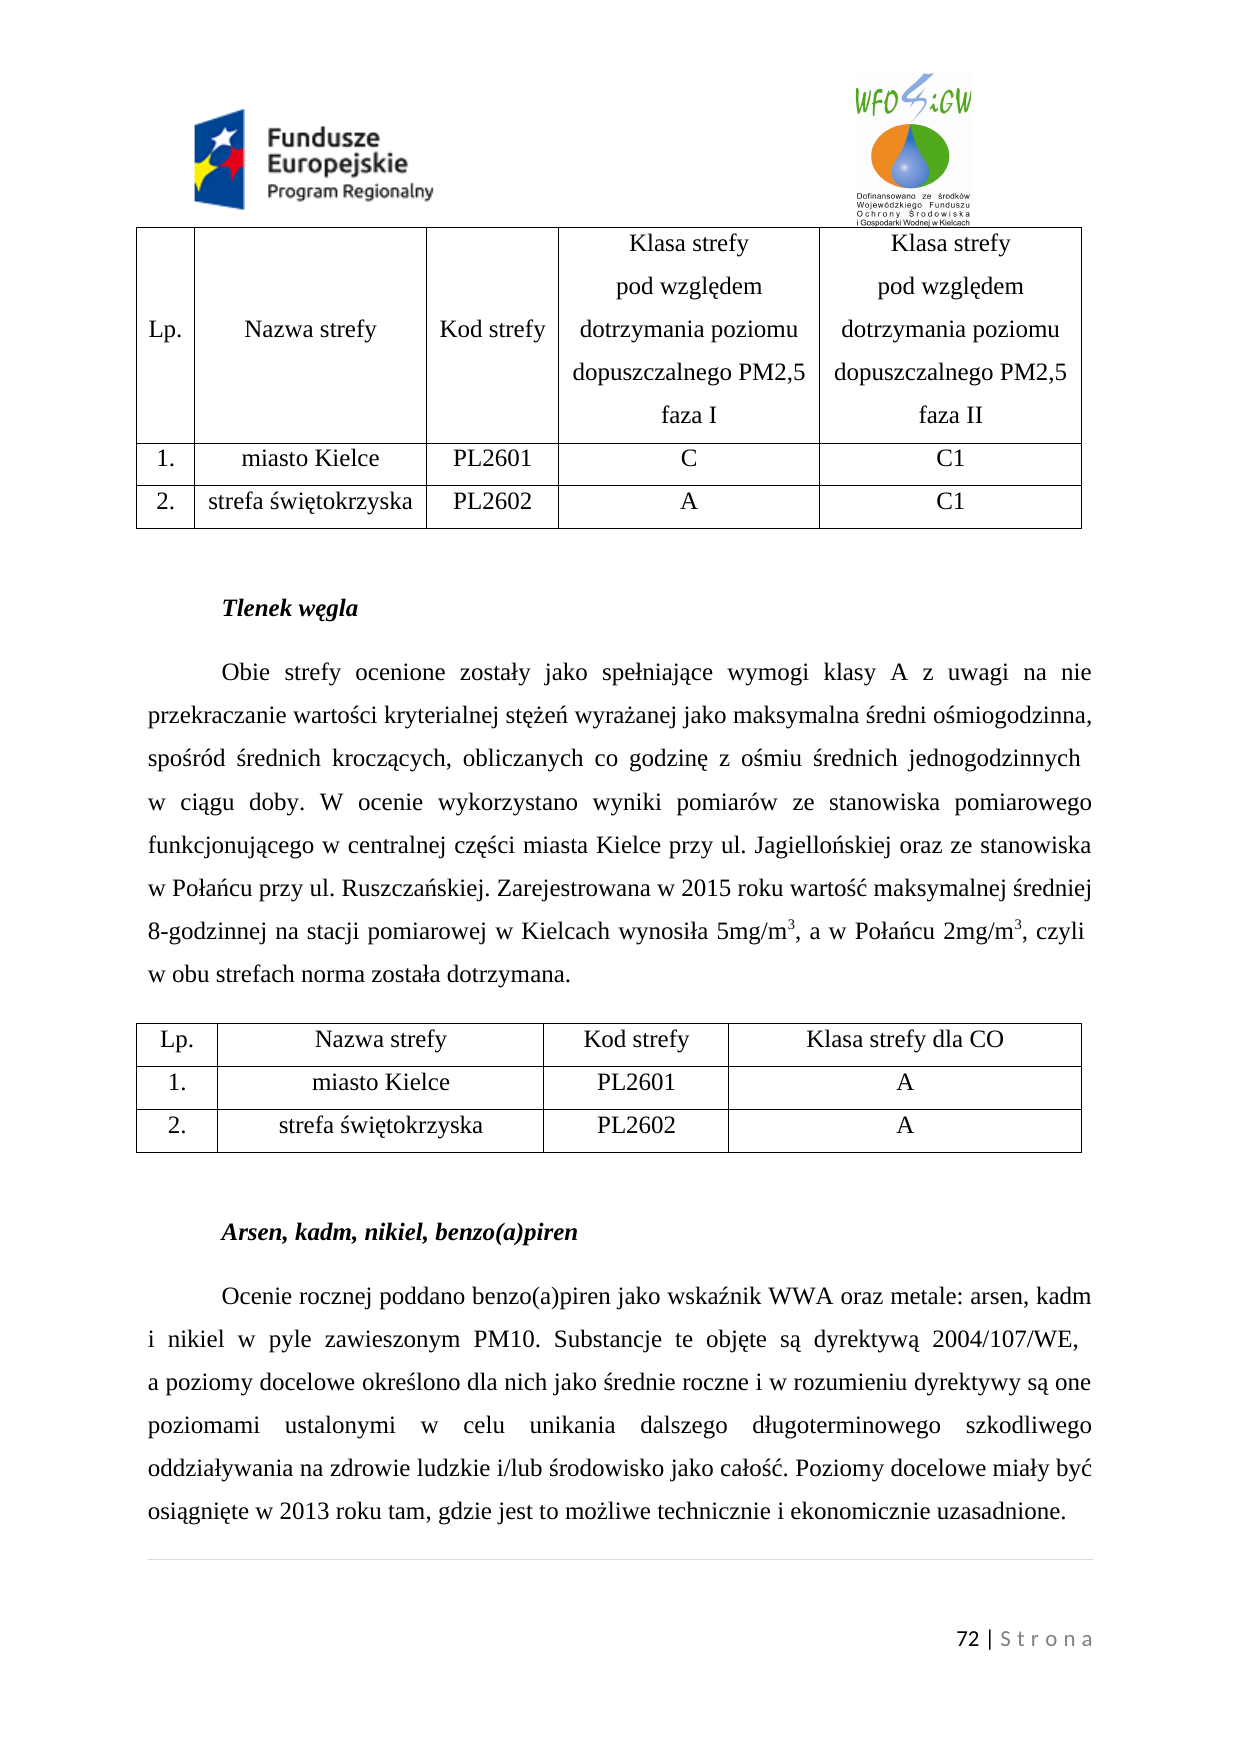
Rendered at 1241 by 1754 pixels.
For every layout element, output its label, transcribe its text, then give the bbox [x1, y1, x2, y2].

text Tlenek węgla [148, 593, 1093, 622]
table_header Lp. [137, 228, 194, 442]
table_cell 2. [137, 486, 194, 528]
table_header Klasa strefy pod względem dotrzymania poziomu dopuszczalnego PM2,5 faza II [820, 228, 1081, 442]
table_cell A [729, 1110, 1081, 1152]
picture [173, 97, 463, 227]
table_header Nazwa strefy [195, 228, 426, 442]
table_cell strefa świętokrzyska [218, 1110, 543, 1152]
table_header Lp. [137, 1024, 217, 1066]
table_cell A [559, 486, 819, 528]
table_cell C1 [820, 486, 1081, 528]
table_cell 1. [137, 444, 194, 485]
table_cell 1. [137, 1067, 217, 1109]
text Obie strefy ocenione zostały jako spełniające wymogi klasy A z uwagi na nie przekraczanie wartości kryterialnej stężeń wyrażanej jako maksymalna średni ośmiogodzinna, spośród średnich kroczących, obliczanych co godzinę z ośmiu średnich jednogodzinnych w ciągu doby. W ocenie wykorzystano wyniki pomiarów ze stanowiska pomiarowego funkcjonującego w centralnej części miasta Kielce przy ul. Jagiellońskiej oraz ze stanowiska w Połańcu przy ul. Ruszczańskiej. Zarejestrowana w 2015 roku wartość maksymalnej średniej 8-godzinnej na stacji pomiarowej w Kielcach wynosiła 5mg/m3, a w Połańcu 2mg/m3, czyli w obu strefach norma została dotrzymana. [148, 657, 1093, 988]
table_header Klasa strefy pod względem dotrzymania poziomu dopuszczalnego PM2,5 faza I [559, 228, 819, 442]
table_cell miasto Kielce [218, 1067, 543, 1109]
table_header Kod strefy [544, 1024, 728, 1066]
table_cell C1 [820, 444, 1081, 485]
table_cell C [559, 444, 819, 485]
table_cell A [729, 1067, 1081, 1109]
table_header Klasa strefy dla CO [729, 1024, 1081, 1066]
text Arsen, kadm, nikiel, benzo(a)piren [148, 1217, 1093, 1246]
table_cell PL2601 [544, 1067, 728, 1109]
table_cell PL2602 [427, 486, 558, 528]
table_header Nazwa strefy [218, 1024, 543, 1066]
picture [855, 73, 972, 227]
table_cell miasto Kielce [195, 444, 426, 485]
text Ocenie rocznej poddano benzo(a)piren jako wskaźnik WWA oraz metale: arsen, kadm i nikiel w pyle zawieszonym PM10. Substancje te objęte są dyrektywą 2004/107/WE, a poziomy docelowe określono dla nich jako średnie roczne i w rozumieniu dyrektywy są one poziomami ustalonymi w celu unikania dalszego długoterminowego szkodliwego oddziaływania na zdrowie ludzkie i/lub środowisko jako całość. Poziomy docelowe miały być osiągnięte w 2013 roku tam, gdzie jest to możliwe technicznie i ekonomicznie uzasadnione. [148, 1281, 1093, 1525]
table_cell 2. [137, 1110, 217, 1152]
table_cell PL2601 [427, 444, 558, 485]
table_header Kod strefy [427, 228, 558, 442]
table_cell strefa świętokrzyska [195, 486, 426, 528]
table_cell PL2602 [544, 1110, 728, 1152]
